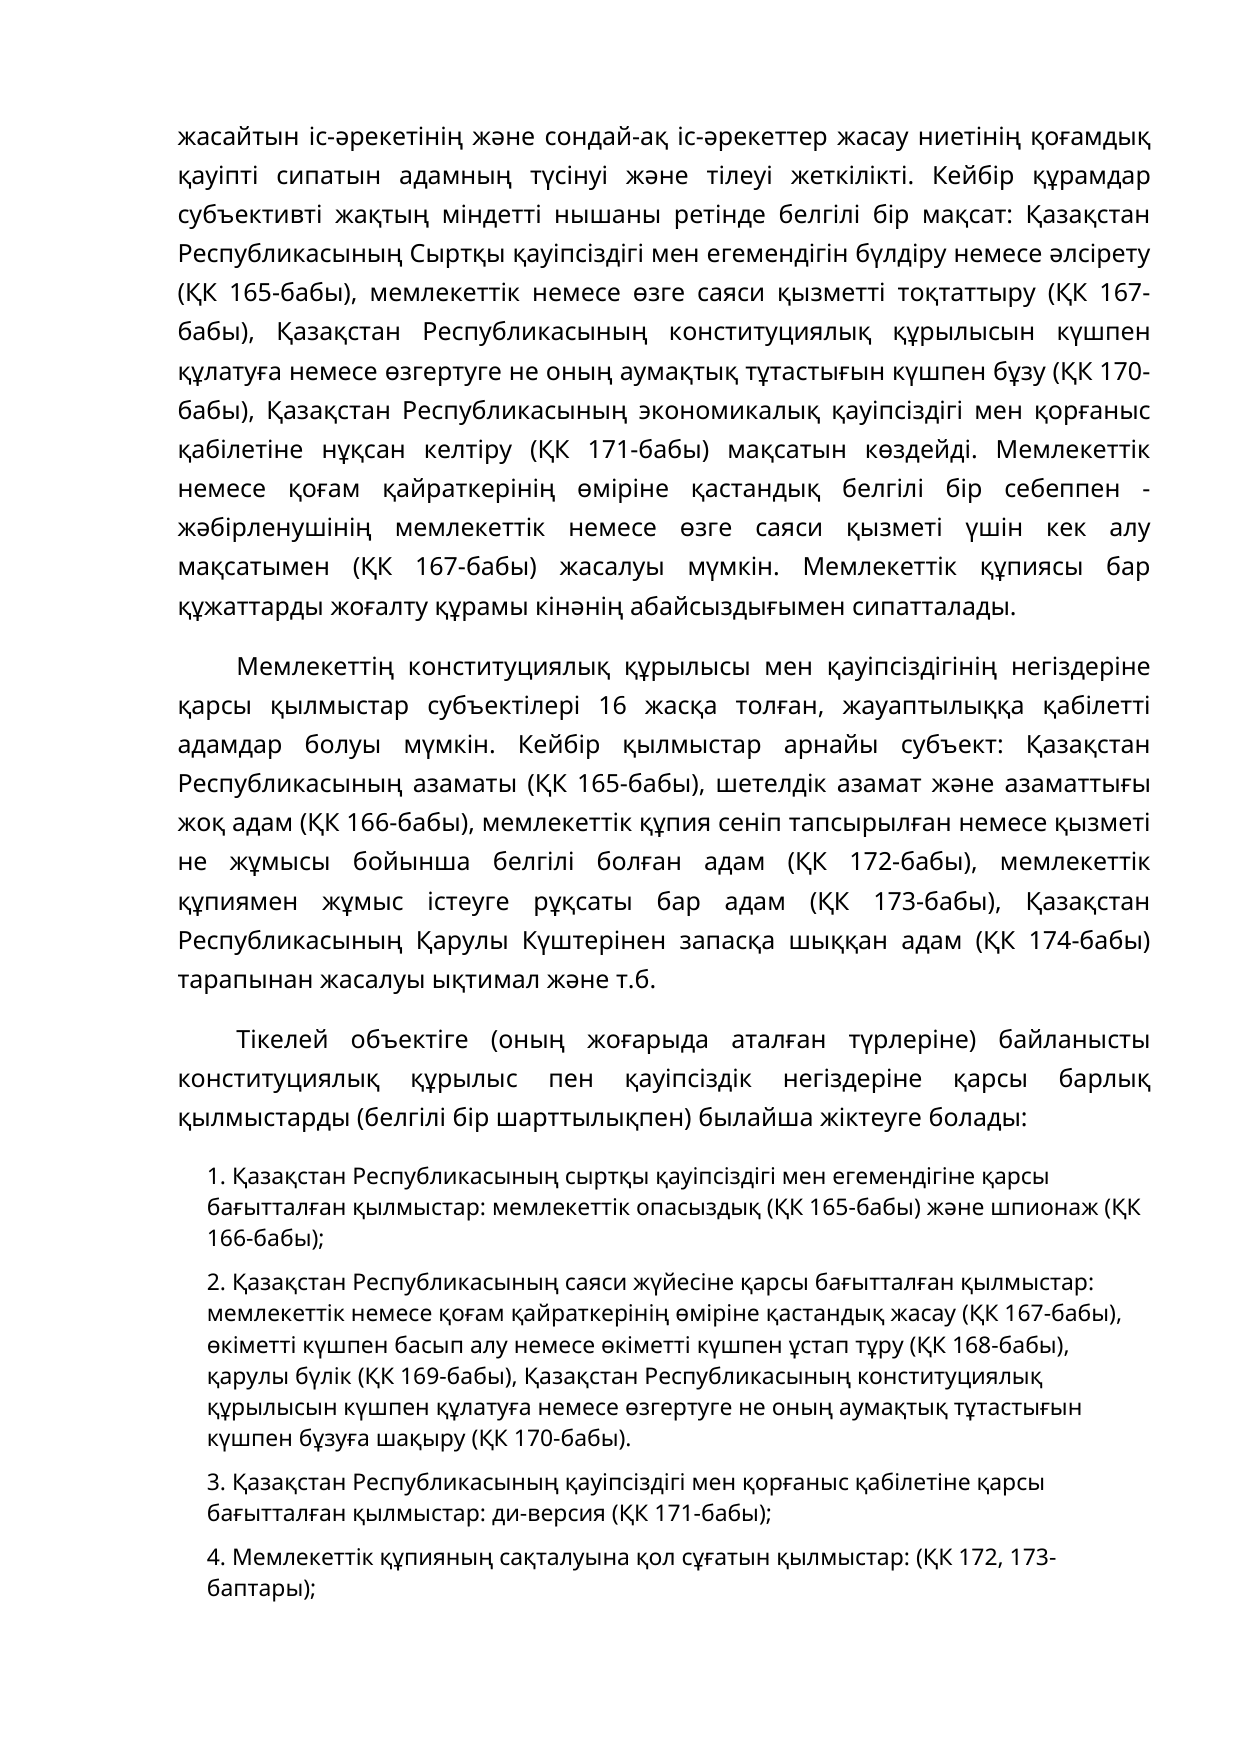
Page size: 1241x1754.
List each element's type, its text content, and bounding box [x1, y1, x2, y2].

text Мемлекеттің конституциялық құрылысы мен қауіпсіздігінің негіздеріне қарсы қылмыстар субъектілері 16 жасқа толған, жауаптылыққа қабілетті адамдар болуы мүмкін. Кейбір қылмыстар арнайы субъект: Қазақстан Республикасының азаматы (ҚК 165-бабы), шетелдік азамат және азаматтығы жоқ адам (ҚК 166-бабы), мемлекеттік құпия сеніп тапсырылған немесе қызметі не жұмысы бойынша белгілі болған адам (ҚК 172-бабы), мемлекеттік құпиямен жұмыс істеуге рұқсаты бар адам (ҚК 173-бабы), Қазақстан Республикасының Қарулы Күштерінен запасқа шыққан адам (ҚК 174-бабы) тарапынан жасалуы ықтимал және т.б. [177, 648, 1152, 996]
text 2. Қазақстан Республикасының саяси жүйесіне қарсы бағытталған қылмыстар: мемлекеттік немесе қоғам қайраткерінің өміріне қастандық жасау (ҚК 167-бабы), өкіметті күшпен басып алу немесе өкіметті күшпен ұстап тұру (ҚК 168-бабы), қарулы бүлік (ҚК 169-бабы), Қазақстан Республикасының конституциялық құрылысын күшпен құлатуға немесе өзгертуге не оның аумақтық тұтастығын күшпен бұзуға шақыру (ҚК 170-бабы). [207, 1266, 1152, 1453]
text 3. Қазақстан Республикасының қауіпсіздігі мен қорғаныс қабілетіне қарсы бағытталған қылмыстар: ди-версия (ҚК 171-бабы); [207, 1466, 1152, 1528]
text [177, 118, 1152, 622]
text Тікелей объектіге (оның жоғарыда аталған түрлеріне) байланысты конституциялық құрылыс пен қауіпсіздік негіздеріне қарсы барлық қылмыстарды (белгілі бір шарттылықпен) былайша жіктеуге болады: [177, 1021, 1152, 1134]
text 1. Қазақстан Республикасының сыртқы қауіпсіздігі мен егемендігіне қарсы бағытталған қылмыстар: мемлекеттік опасыздық (ҚК 165-бабы) және шпионаж (ҚК 166-бабы); [207, 1160, 1152, 1253]
text 4. Мемлекеттік құпияның сақталуына қол сұғатын қылмыстар: (ҚК 172, 173-баптары); [207, 1541, 1152, 1603]
